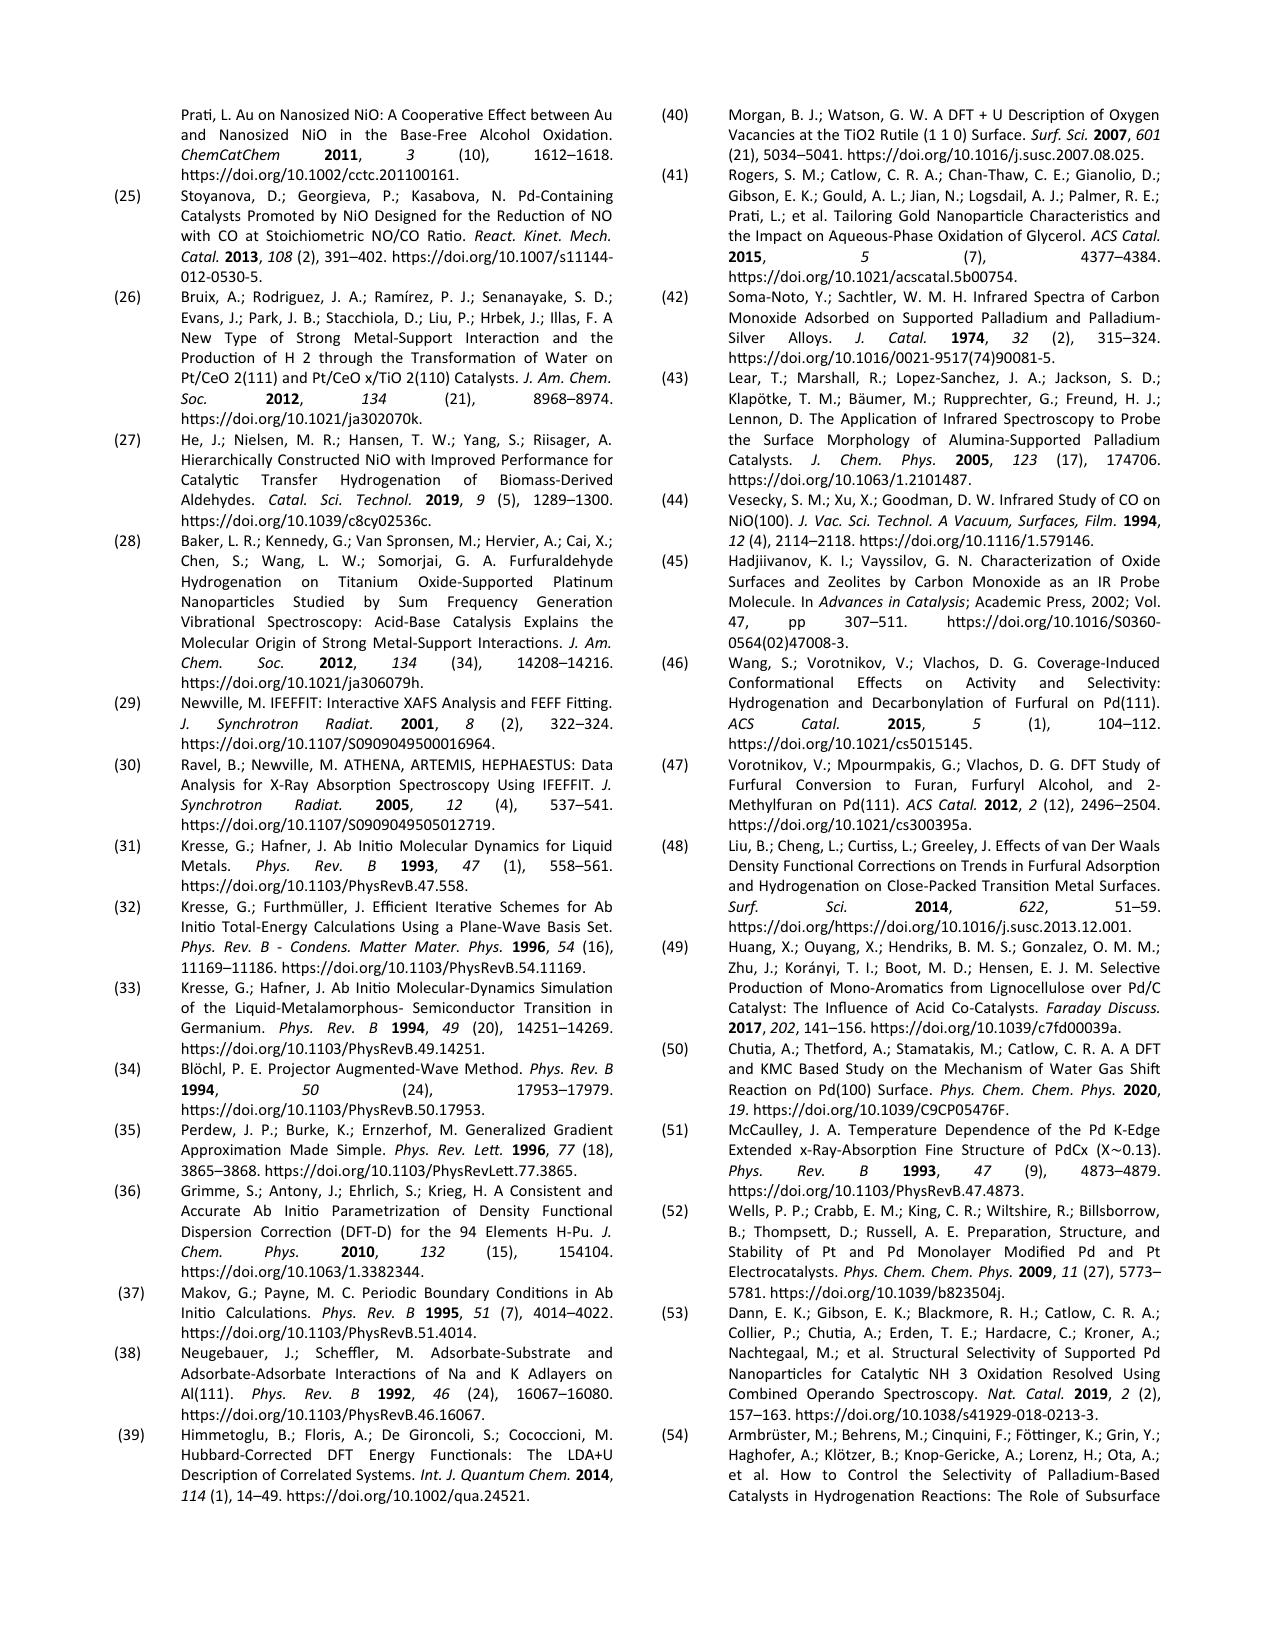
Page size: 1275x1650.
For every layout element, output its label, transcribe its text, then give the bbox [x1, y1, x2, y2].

text (39) Himmetoglu, B.; Floris, A.; De Gironcoli, S.; Cococcioni, M. Hubbard-Corrected DFT Energy Functionals: The LDA+U Description of Correlated Systems. Int. J. Quantum Chem. 2014, 114 (1), 14–49. https://doi.org/10.1002/qua.24521. [114, 1424, 613, 1505]
text (43) Lear, T.; Marshall, R.; Lopez-Sanchez, J. A.; Jackson, S. D.; Klapötke, T. M.; Bäumer, M.; Rupprechter, G.; Freund, H. J.; Lennon, D. The Application of Infrared Spectroscopy to Probe the Surface Morphology of Alumina-Supported Palladium Catalysts. J. Chem. Phys. 2005, 123 (17), 174706. https://doi.org/10.1063/1.2101487. [661, 368, 1161, 490]
text (32) Kresse, G.; Furthmüller, J. Efficient Iterative Schemes for Ab Initio Total-Energy Calculations Using a Plane-Wave Basis Set. Phys. Rev. B - Condens. Matter Mater. Phys. 1996, 54 (16), 11169–11186. https://doi.org/10.1103/PhysRevB.54.11169. [114, 896, 613, 977]
text (26) Bruix, A.; Rodriguez, J. A.; Ramírez, P. J.; Senanayake, S. D.; Evans, J.; Park, J. B.; Stacchiola, D.; Liu, P.; Hrbek, J.; Illas, F. A New Type of Strong Metal-Support Interaction and the Production of H 2 through the Transformation of Water on Pt/CeO 2(111) and Pt/CeO x/TiO 2(110) Catalysts. J. Am. Chem. Soc. 2012, 134 (21), 8968–8974. https://doi.org/10.1021/ja302070k. [114, 287, 613, 429]
text (33) Kresse, G.; Hafner, J. Ab Initio Molecular-Dynamics Simulation of the Liquid-Metalamorphous- Semiconductor Transition in Germanium. Phys. Rev. B 1994, 49 (20), 14251–14269. https://doi.org/10.1103/PhysRevB.49.14251. [114, 977, 613, 1058]
text (30) Ravel, B.; Newville, M. ATHENA, ARTEMIS, HEPHAESTUS: Data Analysis for X-Ray Absorption Spectroscopy Using IFEFFIT. J. Synchrotron Radiat. 2005, 12 (4), 537–541. https://doi.org/10.1107/S0909049505012719. [114, 754, 613, 835]
text (37) Makov, G.; Payne, M. C. Periodic Boundary Conditions in Ab Initio Calculations. Phys. Rev. B 1995, 51 (7), 4014–4022. https://doi.org/10.1103/PhysRevB.51.4014. [114, 1282, 613, 1343]
text (29) Newville, M. IFEFFIT: Interactive XAFS Analysis and FEFF Fitting. J. Synchrotron Radiat. 2001, 8 (2), 322–324. https://doi.org/10.1107/S0909049500016964. [114, 693, 613, 754]
text (49) Huang, X.; Ouyang, X.; Hendriks, B. M. S.; Gonzalez, O. M. M.; Zhu, J.; Korányi, T. I.; Boot, M. D.; Hensen, E. J. M. Selective Production of Mono-Aromatics from Lignocellulose over Pd/C Catalyst: The Influence of Acid Co-Catalysts. Faraday Discuss. 2017, 202, 141–156. https://doi.org/10.1039/c7fd00039a. [661, 937, 1161, 1038]
text (25) Stoyanova, D.; Georgieva, P.; Kasabova, N. Pd-Containing Catalysts Promoted by NiO Designed for the Reduction of NO with CO at Stoichiometric NO/CO Ratio. React. Kinet. Mech. Catal. 2013, 108 (2), 391–402. https://doi.org/10.1007/s11144-012-0530-5. [114, 185, 613, 287]
text (31) Kresse, G.; Hafner, J. Ab Initio Molecular Dynamics for Liquid Metals. Phys. Rev. B 1993, 47 (1), 558–561. https://doi.org/10.1103/PhysRevB.47.558. [114, 835, 613, 896]
text (48) Liu, B.; Cheng, L.; Curtiss, L.; Greeley, J. Effects of van Der Waals Density Functional Corrections on Trends in Furfural Adsorption and Hydrogenation on Close-Packed Transition Metal Surfaces. Surf. Sci. 2014, 622, 51–59. https://doi.org/https://doi.org/10.1016/j.susc.2013.12.001. [661, 835, 1161, 937]
text (40) Morgan, B. J.; Watson, G. W. A DFT + U Description of Oxygen Vacancies at the TiO2 Rutile (1 1 0) Surface. Surf. Sci. 2007, 601 (21), 5034–5041. https://doi.org/10.1016/j.susc.2007.08.025. [661, 104, 1161, 165]
text (53) Dann, E. K.; Gibson, E. K.; Blackmore, R. H.; Catlow, C. R. A.; Collier, P.; Chutia, A.; Erden, T. E.; Hardacre, C.; Kroner, A.; Nachtegaal, M.; et al. Structural Selectivity of Supported Pd Nanoparticles for Catalytic NH 3 Oxidation Resolved Using Combined Operando Spectroscopy. Nat. Catal. 2019, 2 (2), 157–163. https://doi.org/10.1038/s41929-018-0213-3. [661, 1302, 1161, 1424]
text (52) Wells, P. P.; Crabb, E. M.; King, C. R.; Wiltshire, R.; Billsborrow, B.; Thompsett, D.; Russell, A. E. Preparation, Structure, and Stability of Pt and Pd Monolayer Modified Pd and Pt Electrocatalysts. Phys. Chem. Chem. Phys. 2009, 11 (27), 5773–5781. https://doi.org/10.1039/b823504j. [661, 1201, 1161, 1302]
text (42) Soma-Noto, Y.; Sachtler, W. M. H. Infrared Spectra of Carbon Monoxide Adsorbed on Supported Palladium and Palladium-Silver Alloys. J. Catal. 1974, 32 (2), 315–324. https://doi.org/10.1016/0021-9517(74)90081-5. [661, 287, 1161, 368]
text (28) Baker, L. R.; Kennedy, G.; Van Spronsen, M.; Hervier, A.; Cai, X.; Chen, S.; Wang, L. W.; Somorjai, G. A. Furfuraldehyde Hydrogenation on Titanium Oxide-Supported Platinum Nanoparticles Studied by Sum Frequency Generation Vibrational Spectroscopy: Acid-Base Catalysis Explains the Molecular Origin of Strong Metal-Support Interactions. J. Am. Chem. Soc. 2012, 134 (34), 14208–14216. https://doi.org/10.1021/ja306079h. [114, 530, 613, 693]
text (45) Hadjiivanov, K. I.; Vayssilov, G. N. Characterization of Oxide Surfaces and Zeolites by Carbon Monoxide as an IR Probe Molecule. In Advances in Catalysis; Academic Press, 2002; Vol. 47, pp 307–511. https://doi.org/10.1016/S0360-0564(02)47008-3. [661, 551, 1161, 652]
text (51) McCaulley, J. A. Temperature Dependence of the Pd K-Edge Extended x-Ray-Absorption Fine Structure of PdCx (X∼0.13). Phys. Rev. B 1993, 47 (9), 4873–4879. https://doi.org/10.1103/PhysRevB.47.4873. [661, 1119, 1161, 1201]
text (35) Perdew, J. P.; Burke, K.; Ernzerhof, M. Generalized Gradient Approximation Made Simple. Phys. Rev. Lett. 1996, 77 (18), 3865–3868. https://doi.org/10.1103/PhysRevLett.77.3865. [114, 1119, 613, 1180]
text (47) Vorotnikov, V.; Mpourmpakis, G.; Vlachos, D. G. DFT Study of Furfural Conversion to Furan, Furfuryl Alcohol, and 2-Methylfuran on Pd(111). ACS Catal. 2012, 2 (12), 2496–2504. https://doi.org/10.1021/cs300395a. [661, 754, 1161, 835]
text (34) Blöchl, P. E. Projector Augmented-Wave Method. Phys. Rev. B 1994, 50 (24), 17953–17979. https://doi.org/10.1103/PhysRevB.50.17953. [114, 1058, 613, 1119]
text (41) Rogers, S. M.; Catlow, C. R. A.; Chan-Thaw, C. E.; Gianolio, D.; Gibson, E. K.; Gould, A. L.; Jian, N.; Logsdail, A. J.; Palmer, R. E.; Prati, L.; et al. Tailoring Gold Nanoparticle Characteristics and the Impact on Aqueous-Phase Oxidation of Glycerol. ACS Catal. 2015, 5 (7), 4377–4384. https://doi.org/10.1021/acscatal.5b00754. [661, 165, 1161, 287]
text (38) Neugebauer, J.; Scheffler, M. Adsorbate-Substrate and Adsorbate-Adsorbate Interactions of Na and K Adlayers on Al(111). Phys. Rev. B 1992, 46 (24), 16067–16080. https://doi.org/10.1103/PhysRevB.46.16067. [114, 1343, 613, 1424]
text (36) Grimme, S.; Antony, J.; Ehrlich, S.; Krieg, H. A Consistent and Accurate Ab Initio Parametrization of Density Functional Dispersion Correction (DFT-D) for the 94 Elements H-Pu. J. Chem. Phys. 2010, 132 (15), 154104. https://doi.org/10.1063/1.3382344. [114, 1180, 613, 1282]
text (27) He, J.; Nielsen, M. R.; Hansen, T. W.; Yang, S.; Riisager, A. Hierarchically Constructed NiO with Improved Performance for Catalytic Transfer Hydrogenation of Biomass-Derived Aldehydes. Catal. Sci. Technol. 2019, 9 (5), 1289–1300. https://doi.org/10.1039/c8cy02536c. [114, 429, 613, 530]
text (50) Chutia, A.; Thetford, A.; Stamatakis, M.; Catlow, C. R. A. A DFT and KMC Based Study on the Mechanism of Water Gas Shift Reaction on Pd(100) Surface. Phys. Chem. Chem. Phys. 2020, 19. https://doi.org/10.1039/C9CP05476F. [661, 1038, 1161, 1119]
text (46) Wang, S.; Vorotnikov, V.; Vlachos, D. G. Coverage-Induced Conformational Effects on Activity and Selectivity: Hydrogenation and Decarbonylation of Furfural on Pd(111). ACS Catal. 2015, 5 (1), 104–112. https://doi.org/10.1021/cs5015145. [661, 652, 1161, 754]
text (44) Vesecky, S. M.; Xu, X.; Goodman, D. W. Infrared Study of CO on NiO(100). J. Vac. Sci. Technol. A Vacuum, Surfaces, Film. 1994, 12 (4), 2114–2118. https://doi.org/10.1116/1.579146. [661, 490, 1161, 551]
